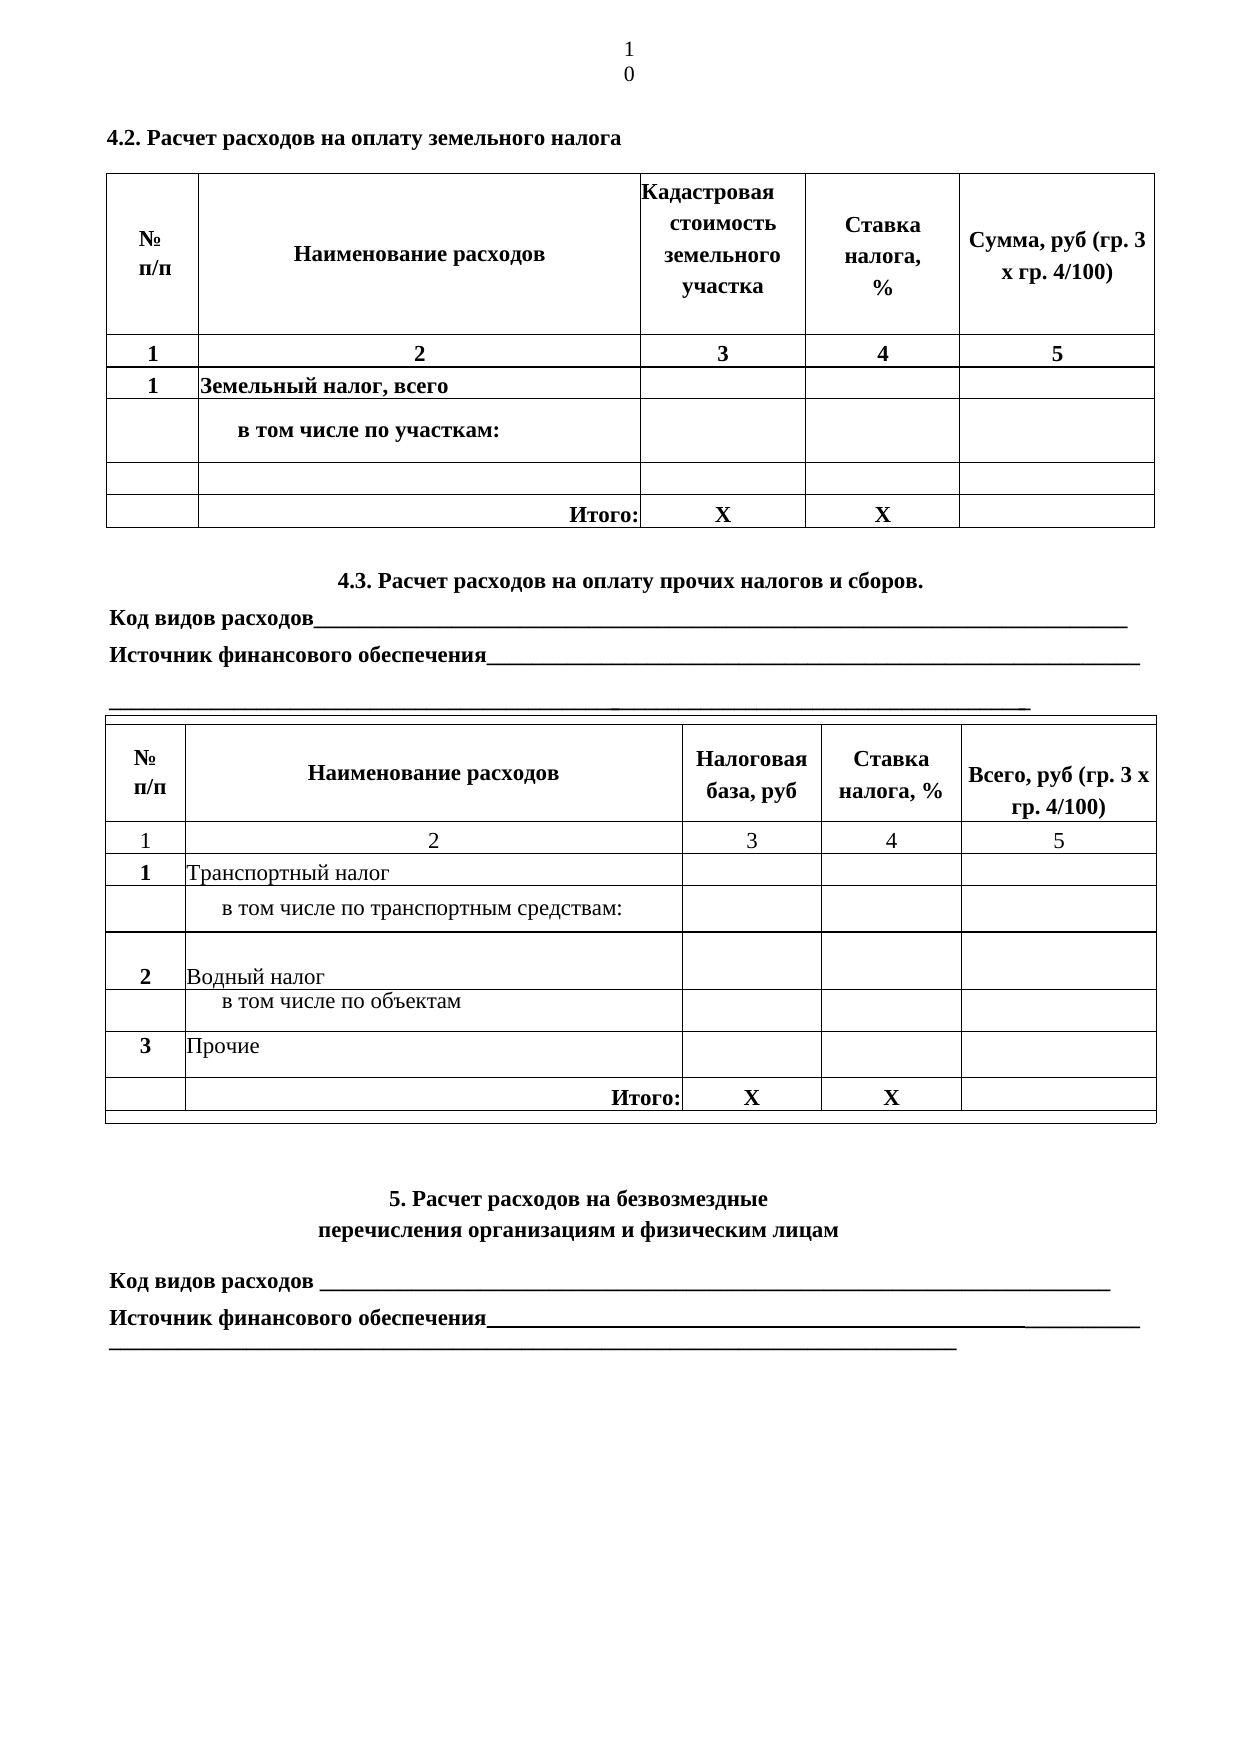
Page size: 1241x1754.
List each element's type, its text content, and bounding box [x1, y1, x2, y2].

table_cell 1 [107, 368, 198, 398]
table_cell [822, 886, 961, 931]
table_cell [641, 399, 805, 462]
text Источник финансового обеспечения_________________________________________________________ [109, 644, 1152, 667]
table_cell [107, 399, 198, 462]
table_cell в том числе по участкам: [199, 399, 640, 462]
table_cell X [806, 495, 959, 527]
table_cell X [683, 1078, 821, 1110]
table_cell [641, 368, 805, 398]
table_cell [822, 1032, 961, 1077]
table_cell [106, 886, 185, 931]
table_header Налоговая база, руб [683, 725, 821, 821]
table_cell 1 [106, 822, 185, 853]
table_cell [806, 368, 959, 398]
table_cell Водный налог [186, 933, 682, 989]
table_cell Земельный налог, всего [199, 368, 640, 398]
table_header № п/п [106, 725, 185, 821]
table_cell [683, 1032, 821, 1077]
table_cell [106, 1078, 185, 1110]
table_cell [962, 1078, 1156, 1110]
table_cell Прочие [186, 1032, 682, 1077]
table_cell в том числе по транспортным средствам: [186, 886, 682, 931]
table_cell [822, 854, 961, 885]
table_header № п/п [107, 174, 198, 334]
table_cell 5 [960, 335, 1154, 366]
table_cell [962, 886, 1156, 931]
table_header Наименование расходов [186, 725, 682, 821]
table_cell [960, 463, 1154, 493]
table_cell [107, 495, 198, 527]
text 5. Расчет расходов на безвозмездные перечисления организациям и физическим лицам [109, 1181, 1048, 1244]
text Код видов расходов_______________________________________________________________________ [109, 607, 1152, 630]
table_cell X [641, 495, 805, 527]
text 4.3. Расчет расходов на оплату прочих налогов и сборов. [109, 571, 1152, 593]
table_cell 4 [806, 335, 959, 366]
table_cell [806, 463, 959, 493]
table_header Всего, руб (гр. 3 х гр. 4/100) [962, 725, 1156, 821]
table_header Ставка налога, % [822, 725, 961, 821]
table_header Кадастровая стоимость земельного участка [641, 174, 805, 334]
table_cell [962, 990, 1156, 1031]
table_cell [683, 886, 821, 931]
table_cell 3 [683, 822, 821, 853]
text ___ [109, 1329, 1152, 1352]
table_cell 2 [199, 335, 640, 366]
table_header Наименование расходов [199, 174, 640, 334]
table_cell [962, 854, 1156, 885]
table_cell [683, 854, 821, 885]
table_cell Транспортный налог [186, 854, 682, 885]
table_cell 2 [106, 933, 185, 989]
table_cell 3 [106, 1032, 185, 1077]
table_cell [960, 368, 1154, 398]
table_cell [199, 463, 640, 493]
table_cell 3 [641, 335, 805, 366]
table_cell 5 [962, 822, 1156, 853]
table_header Сумма, руб (гр. 3 х гр. 4/100) [960, 174, 1154, 334]
table_header Ставка налога, % [806, 174, 959, 334]
table_cell [106, 990, 185, 1031]
table_cell Итого: [199, 495, 640, 527]
text Источник финансового обеспечения_________________________________________________________ [109, 1307, 1152, 1329]
table_cell 2 [186, 822, 682, 853]
table_cell [683, 933, 821, 989]
table_cell [962, 1032, 1156, 1077]
table_cell [960, 495, 1154, 527]
table_cell [641, 463, 805, 493]
table_cell [806, 399, 959, 462]
table_cell [960, 399, 1154, 462]
table_cell [962, 933, 1156, 989]
table_cell 1 [106, 854, 185, 885]
table_cell в том числе по объектам [186, 990, 682, 1031]
table_cell [822, 990, 961, 1031]
table_cell Итого: [186, 1078, 682, 1110]
table_cell X [822, 1078, 961, 1110]
table_cell [683, 990, 821, 1031]
table_cell [107, 463, 198, 493]
table_cell 1 [107, 335, 198, 366]
table_cell [822, 933, 961, 989]
text 4.2. Расчет расходов на оплату земельного налога [107, 127, 1155, 150]
table_cell 4 [822, 822, 961, 853]
text Код видов расходов _____________________________________________________________________ [109, 1270, 1152, 1293]
